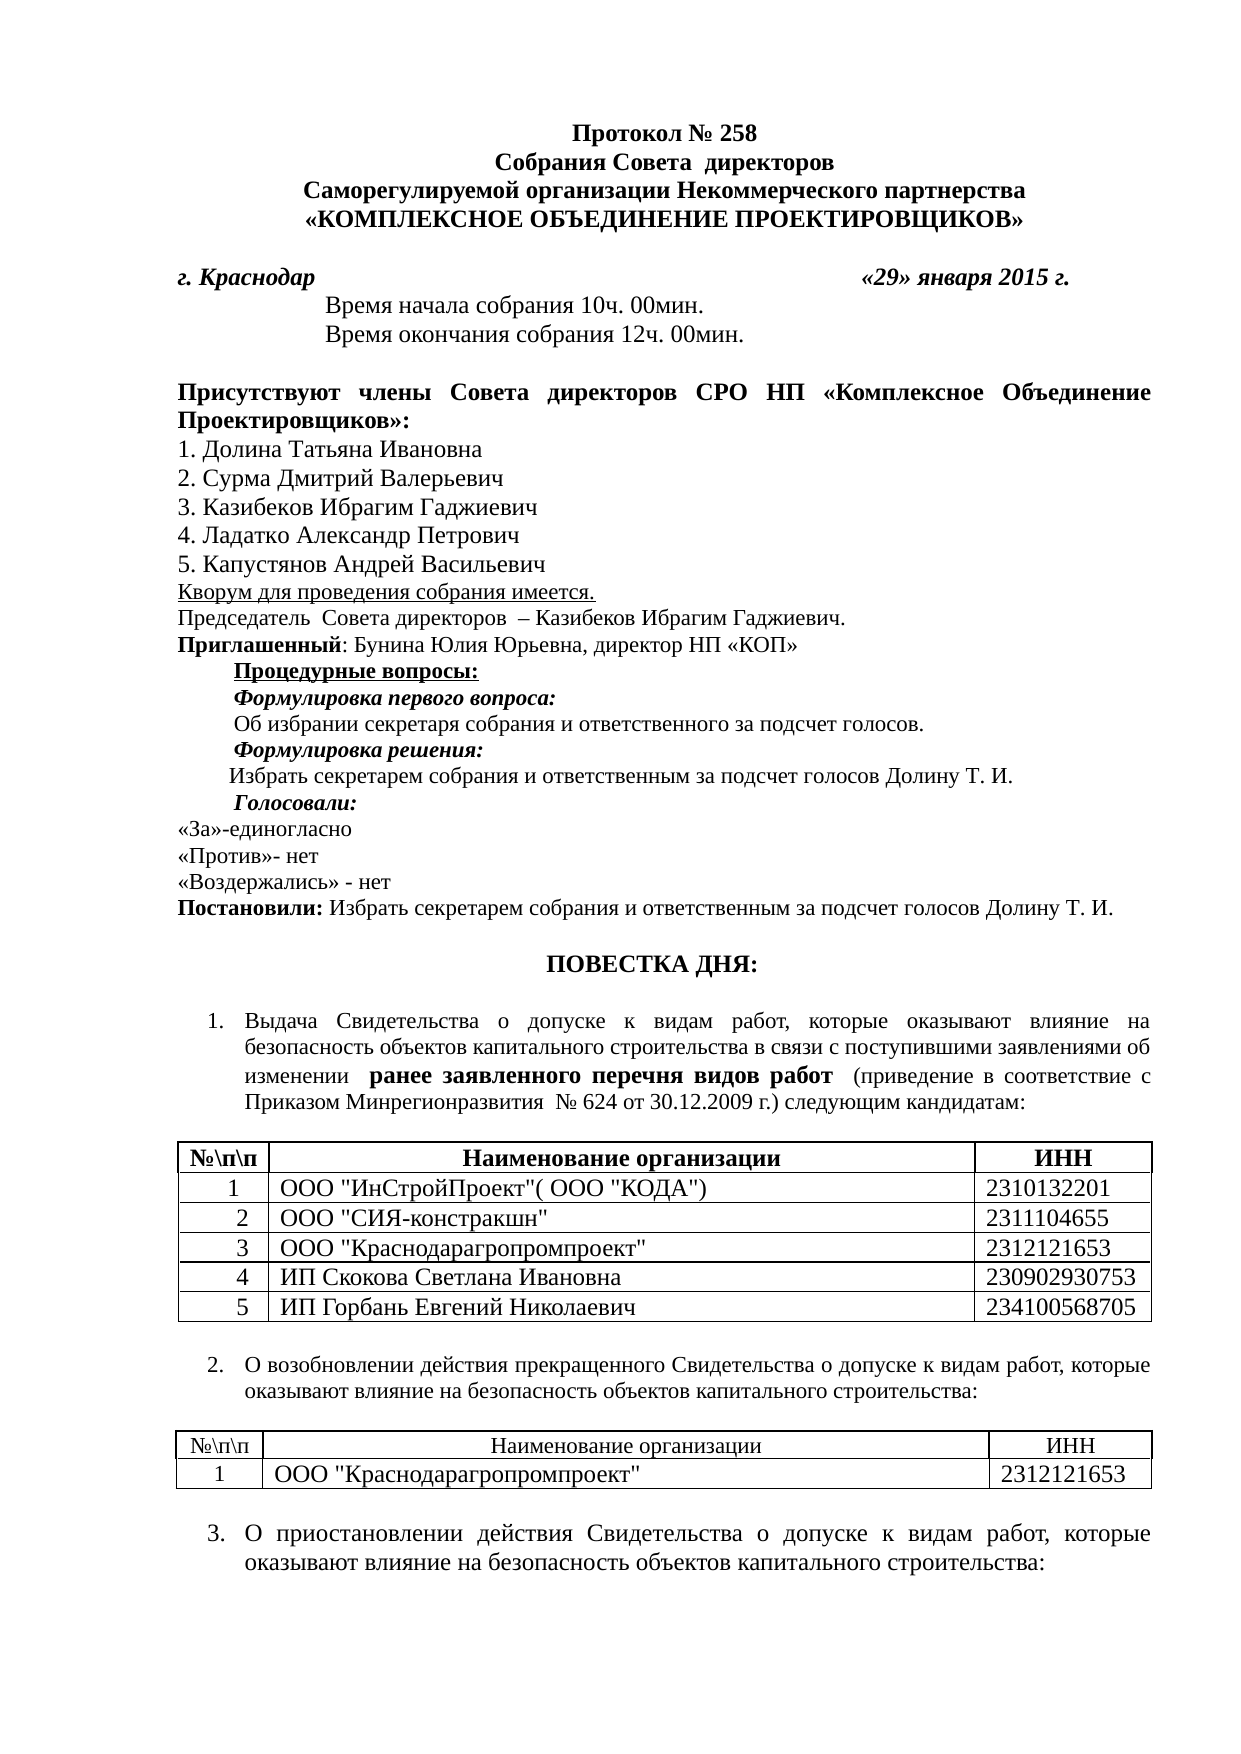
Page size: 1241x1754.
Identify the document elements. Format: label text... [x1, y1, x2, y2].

table_cell 234100568705 [975, 1291, 1151, 1321]
table_cell 3 [179, 1233, 268, 1261]
text Время начала собрания 10ч. 00мин. [177, 291, 1152, 319]
table_cell 2311104655 [975, 1202, 1151, 1232]
text 1. Долина Татьяна Ивановна [177, 434, 1152, 463]
text Формулировка решения: [177, 736, 1152, 763]
text «Воздержались» - нет [177, 868, 1152, 894]
table_cell ООО "СИЯ-констракшн" [269, 1203, 974, 1232]
table_cell 2312121653 [990, 1458, 1151, 1488]
text Председатель Совета директоров – Казибеков Ибрагим Гаджиевич. [177, 604, 1152, 631]
table_header ИНН [976, 1143, 1151, 1172]
table_cell ИП Скокова Светлана Ивановна [269, 1263, 974, 1291]
list О возобновлении действия прекращенного Свидетельства о допуске к видам работ, которые оказывают влияние на безопасность объектов капитального строительства: [207, 1351, 1152, 1403]
text Голосовали: [177, 789, 1152, 815]
table_cell 230902930753 [975, 1261, 1151, 1291]
text 3. Казибеков Ибрагим Гаджиевич [177, 492, 1152, 521]
text ПОВЕСТКА ДНЯ: [177, 949, 1152, 978]
text Приглашенный: Бунина Юлия Юрьевна, директор НП «КОП» [177, 631, 1152, 657]
table_cell 5 [179, 1292, 268, 1321]
table_cell 4 [179, 1262, 268, 1291]
text г. Краснодар «29» января 2015 г. [177, 262, 1152, 291]
text Протокол № 258 [177, 118, 1152, 147]
text Собрания Совета директоров [177, 147, 1152, 176]
text Постановили: Избрать секретарем собрания и ответственным за подсчет голосов Долину Т. И. [177, 894, 1152, 921]
text Формулировка первого вопроса: [177, 683, 1152, 710]
text Присутствуют члены Совета директоров СРО НП «Комплексное Объединение Проектировщиков»: [177, 377, 1152, 434]
table_header №\п\п [179, 1143, 268, 1172]
table_cell 2312121653 [975, 1232, 1151, 1261]
table_cell ООО "Краснодарагропромпроект" [263, 1459, 989, 1488]
text 5. Капустянов Андрей Васильевич [177, 549, 1152, 578]
list О приостановлении действия Свидетельства о допуске к видам работ, которые оказывают влияние на безопасность объектов капитального строительства: [207, 1518, 1152, 1575]
table_cell ООО "ИнСтройПроект"( ООО "КОДА") [269, 1173, 974, 1202]
table_cell ИП Горбань Евгений Николаевич [269, 1292, 974, 1321]
text 4. Ладатко Александр Петрович [177, 521, 1152, 549]
table_header ИНН [990, 1432, 1151, 1458]
table_cell 1 [177, 1459, 262, 1488]
table_cell 2 [179, 1203, 268, 1232]
text «Против»- нет [177, 842, 1152, 868]
text «За»-единогласно [177, 815, 1152, 842]
text Избрать секретарем собрания и ответственным за подсчет голосов Долину Т. И. [177, 763, 1152, 789]
text «КОМПЛЕКСНОЕ ОБЪЕДИНЕНИЕ ПРОЕКТИРОВЩИКОВ» [177, 204, 1152, 233]
text 2. Сурма Дмитрий Валерьевич [177, 463, 1152, 492]
table_cell ООО "Краснодарагропромпроект" [269, 1233, 974, 1261]
text Саморегулируемой организации Некоммерческого партнерства [177, 176, 1152, 204]
text Время окончания собрания 12ч. 00мин. [177, 319, 1152, 348]
text Об избрании секретаря собрания и ответственного за подсчет голосов. [177, 710, 1152, 736]
table_cell 1 [179, 1173, 268, 1202]
text Кворум для проведения собрания имеется. [177, 578, 1152, 604]
table_header №\п\п [177, 1432, 262, 1458]
table_cell 2310132201 [975, 1172, 1151, 1202]
table_header Наименование организации [264, 1432, 988, 1458]
table_header Наименование организации [270, 1143, 974, 1172]
text Процедурные вопросы: [177, 657, 1152, 683]
list Выдача Свидетельства о допуске к видам работ, которые оказывают влияние на безопасность объектов капитального строительства в связи с поступившими заявлениями об изменении ранее заявленного перечня видов работ (приведение в соответствие с Приказом Минрегионразвития № 624 от 30.12.2009 г.) следующим кандидатам: [207, 1007, 1152, 1115]
